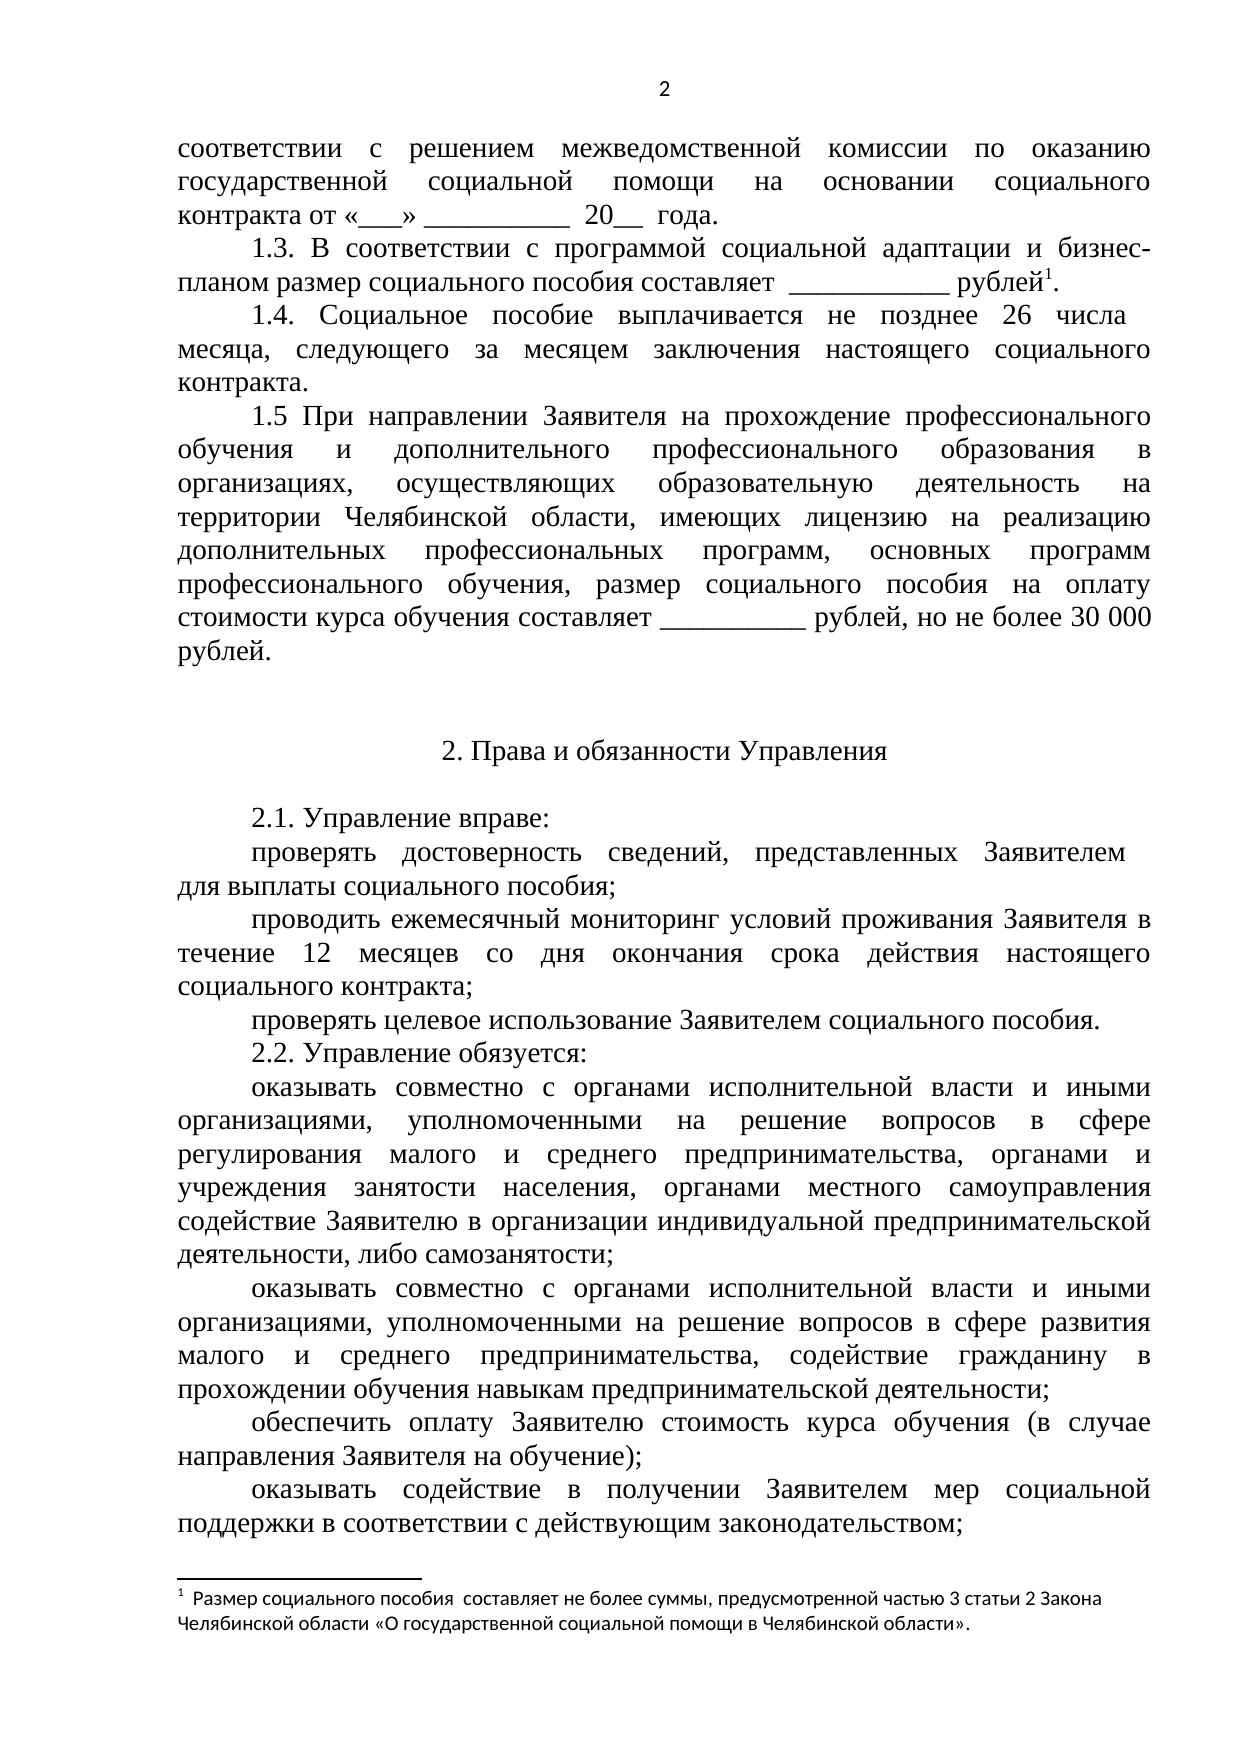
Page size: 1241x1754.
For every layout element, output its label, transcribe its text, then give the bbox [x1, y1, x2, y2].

text 1.3. В соответствии с программой социальной адаптации и бизнес-планом размер социального пособия составляет ___________ рублей. [177, 230, 1152, 297]
text оказывать совместно с органами исполнительной власти и иными организациями, уполномоченными на решение вопросов в сфере развития малого и среднего предпринимательства, содействие гражданину в прохождении обучения навыкам предпринимательской деятельности; [177, 1270, 1152, 1404]
text 2.2. Управление обязуется: [177, 1035, 1152, 1069]
text 1.4. Социальное пособие выплачивается не позднее 26 числа месяца, следующего за месяцем заключения настоящего социального контракта. [177, 297, 1152, 398]
text обеспечить оплату Заявителю стоимость курса обучения (в случае направления Заявителя на обучение); [177, 1404, 1152, 1471]
text оказывать совместно с органами исполнительной власти и иными организациями, уполномоченными на решение вопросов в сфере регулирования малого и среднего предпринимательства, органами и учреждения занятости населения, органами местного самоуправления содействие Заявителю в организации индивидуальной предпринимательской деятельности, либо самозанятости; [177, 1069, 1152, 1270]
text 2. Права и обязанности Управления [177, 733, 1152, 767]
text проверять достоверность сведений, представленных Заявителем для выплаты социального пособия; [177, 834, 1152, 901]
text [177, 130, 1152, 230]
text проверять целевое использование Заявителем социального пособия. [177, 1002, 1152, 1035]
text проводить ежемесячный мониторинг условий проживания Заявителя в течение 12 месяцев со дня окончания срока действия настоящего социального контракта; [177, 901, 1152, 1002]
text оказывать содействие в получении Заявителем мер социальной поддержки в соответствии с действующим законодательством; [177, 1471, 1152, 1538]
text 2.1. Управление вправе: [177, 801, 1152, 834]
text 1.5 При направлении Заявителя на прохождение профессионального обучения и дополнительного профессионального образования в организациях, осуществляющих образовательную деятельность на территории Челябинской области, имеющих лицензию на реализацию дополнительных профессиональных программ, основных программ профессионального обучения, размер социального пособия на оплату стоимости курса обучения составляет __________ рублей, но не более 30 000 рублей. [177, 398, 1152, 666]
